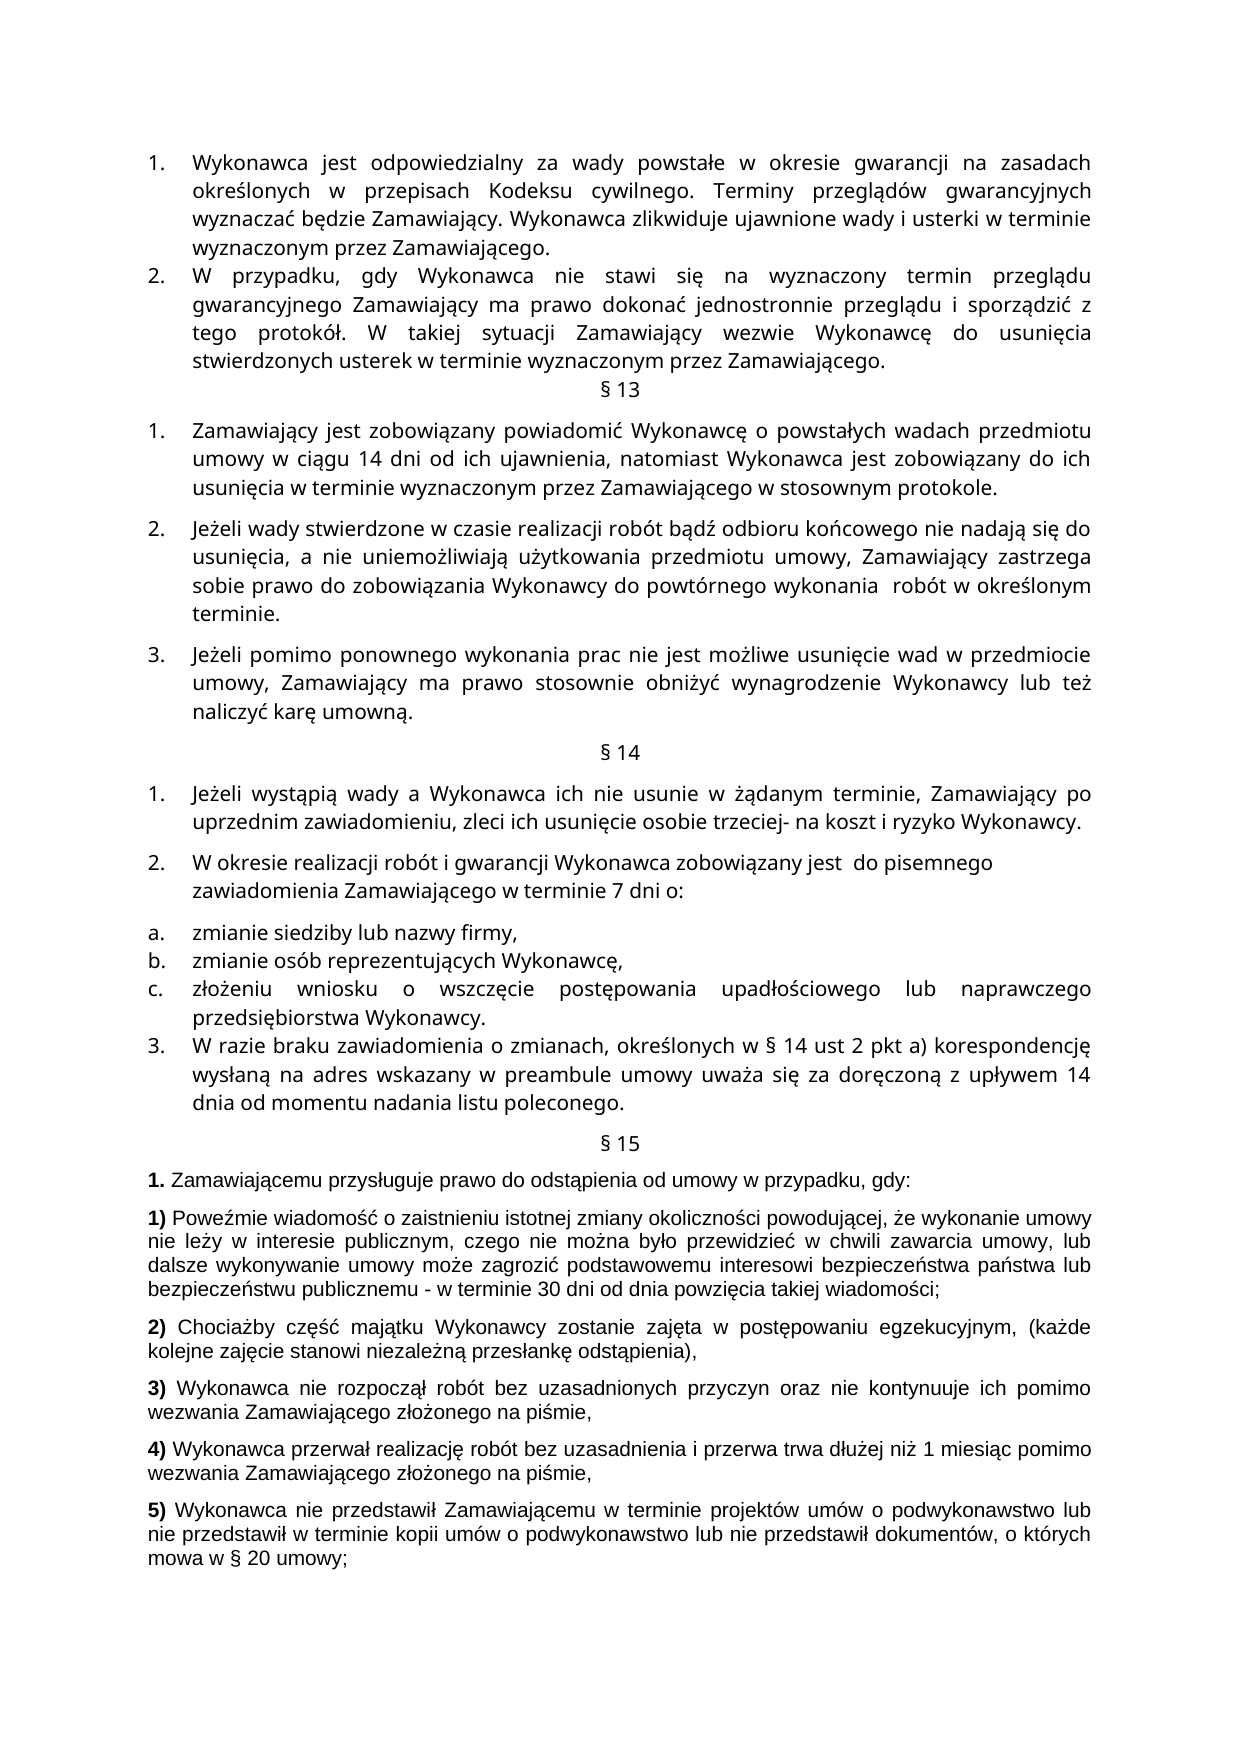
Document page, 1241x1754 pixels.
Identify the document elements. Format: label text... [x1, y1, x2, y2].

text 1) Poweźmie wiadomość o zaistnieniu istotnej zmiany okoliczności powodującej, że wykonanie umowy nie leży w interesie publicznym, czego nie można było przewidzieć w chwili zawarcia umowy, lub dalsze wykonywanie umowy może zagrozić podstawowemu interesowi bezpieczeństwa państwa lub bezpieczeństwu publicznemu - w terminie 30 dni od dnia powzięcia takiej wiadomości; [148, 1205, 1093, 1301]
text 1. Jeżeli wystąpią wady a Wykonawca ich nie usunie w żądanym terminie, Zamawiający po uprzednim zawiadomieniu, zleci ich usunięcie osobie trzeciej- na koszt i ryzyko Wykonawcy. [148, 779, 1093, 836]
text 3. W razie braku zawiadomienia o zmianach, określonych w § 14 ust 2 pkt a) korespondencję wysłaną na adres wskazany w preambule umowy uważa się za doręczoną z upływem 14 dnia od momentu nadania listu poleconego. [148, 1031, 1093, 1117]
list zmianie siedziby lub nazwy firmy, [148, 918, 1093, 946]
text 2. Jeżeli wady stwierdzone w czasie realizacji robót bądź odbioru końcowego nie nadają się do usunięcia, a nie uniemożliwiają użytkowania przedmiotu umowy, Zamawiający zastrzega sobie prawo do zobowiązania Wykonawcy do powtórnego wykonania robót w określonym terminie. [148, 514, 1093, 628]
list złożeniu wniosku o wszczęcie postępowania upadłościowego lub naprawczego przedsiębiorstwa Wykonawcy. [148, 974, 1093, 1031]
text 1. Zamawiający jest zobowiązany powiadomić Wykonawcę o powstałych wadach przedmiotu umowy w ciągu 14 dni od ich ujawnienia, natomiast Wykonawca jest zobowiązany do ich usunięcia w terminie wyznaczonym przez Zamawiającego w stosownym protokole. [148, 416, 1093, 501]
text 2) Chociażby część majątku Wykonawcy zostanie zajęta w postępowaniu egzekucyjnym, (każde kolejne zajęcie stanowi niezależną przesłankę odstąpienia), [148, 1314, 1093, 1362]
text 1. Zamawiającemu przysługuje prawo do odstąpienia od umowy w przypadku, gdy: [148, 1168, 1093, 1192]
list zmianie osób reprezentujących Wykonawcę, [148, 946, 1093, 974]
list Wykonawca jest odpowiedzialny za wady powstałe w okresie gwarancji na zasadach określonych w przepisach Kodeksu cywilnego. Terminy przeglądów gwarancyjnych wyznaczać będzie Zamawiający. Wykonawca zlikwiduje ujawnione wady i usterki w terminie wyznaczonym przez Zamawiającego. [148, 148, 1093, 261]
text 5) Wykonawca nie przedstawił Zamawiającemu w terminie projektów umów o podwykonawstwo lub nie przedstawił w terminie kopii umów o podwykonawstwo lub nie przedstawił dokumentów, o których mowa w § 20 umowy; [148, 1498, 1093, 1570]
text 4) Wykonawca przerwał realizację robót bez uzasadnienia i przerwa trwa dłużej niż 1 miesiąc pomimo wezwania Zamawiającego złożonego na piśmie, [148, 1437, 1093, 1485]
text 3. Jeżeli pomimo ponownego wykonania prac nie jest możliwe usunięcie wad w przedmiocie umowy, Zamawiający ma prawo stosownie obniżyć wynagrodzenie Wykonawcy lub też naliczyć karę umowną. [148, 640, 1093, 725]
list W przypadku, gdy Wykonawca nie stawi się na wyznaczony termin przeglądu gwarancyjnego Zamawiający ma prawo dokonać jednostronnie przeglądu i sporządzić z tego protokół. W takiej sytuacji Zamawiający wezwie Wykonawcę do usunięcia stwierdzonych usterek w terminie wyznaczonym przez Zamawiającego. [148, 261, 1093, 375]
text § 14 [148, 738, 1093, 766]
text § 13 [148, 375, 1093, 403]
text 3) Wykonawca nie rozpoczął robót bez uzasadnionych przyczyn oraz nie kontynuuje ich pomimo wezwania Zamawiającego złożonego na piśmie, [148, 1376, 1093, 1424]
text § 15 [148, 1129, 1093, 1158]
text 2. W okresie realizacji robót i gwarancji Wykonawca zobowiązany jest do pisemnego zawiadomienia Zamawiającego w terminie 7 dni o: [148, 848, 1093, 905]
